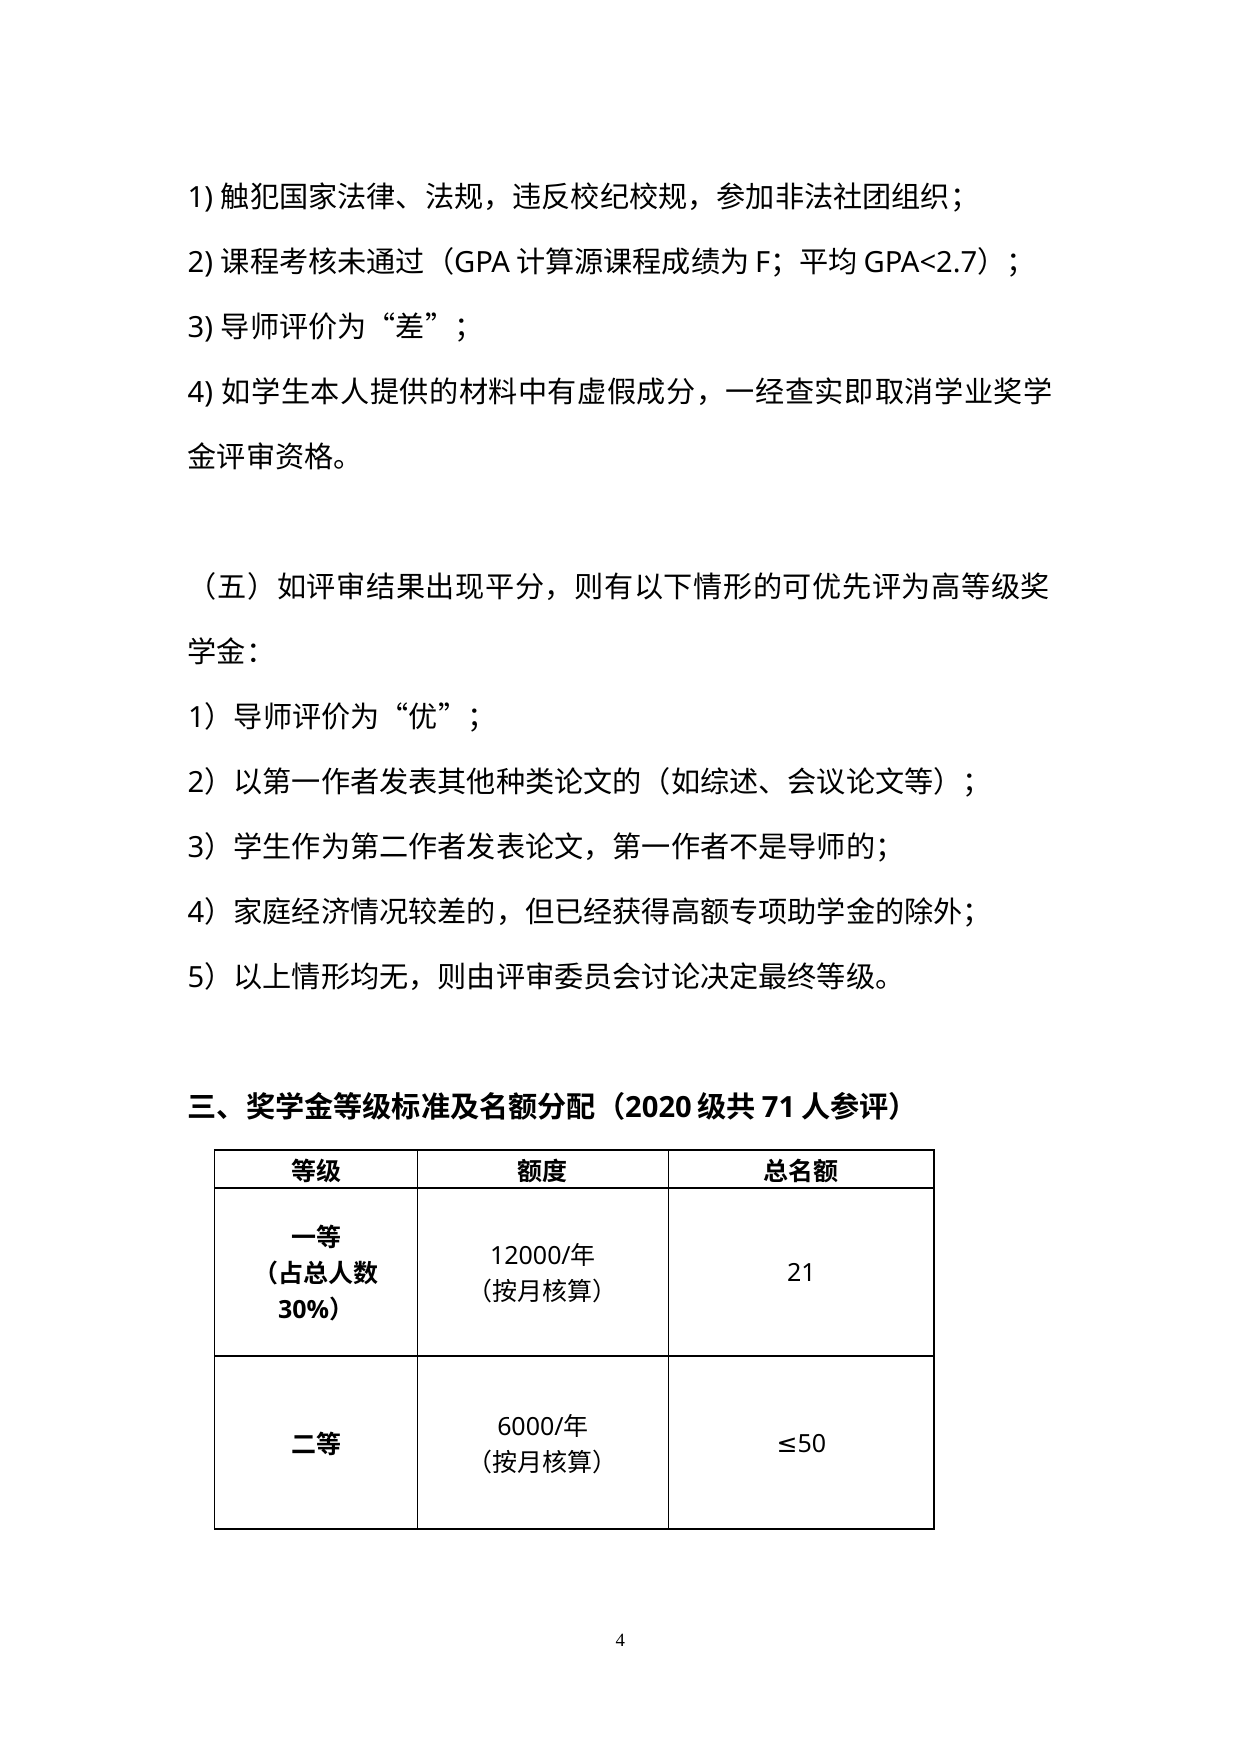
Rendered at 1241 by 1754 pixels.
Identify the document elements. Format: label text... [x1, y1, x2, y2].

list 3）学生作为第二作者发表论文，第一作者不是导师的； [187, 812, 1053, 877]
text 2) 课程考核未通过（GPA计算源课程成绩为F；平均GPA<2.7）； [187, 227, 1053, 292]
text 三、奖学金等级标准及名额分配（2020级共71人参评） [187, 1072, 1053, 1137]
list 2）以第一作者发表其他种类论文的（如综述、会议论文等）； [187, 747, 1053, 812]
table_cell 21 [669, 1189, 933, 1355]
list 4）家庭经济情况较差的，但已经获得高额专项助学金的除外； [187, 877, 1053, 942]
table_header 总名额 [669, 1151, 933, 1187]
table_header 等级 [215, 1151, 417, 1187]
text 4) 如学生本人提供的材料中有虚假成分，一经查实即取消学业奖学金评审资格。 [187, 357, 1053, 487]
text 1) 触犯国家法律、法规，违反校纪校规，参加非法社团组织； [187, 162, 1053, 227]
text 3) 导师评价为“差”； [187, 292, 1053, 357]
table_cell 12000/年 （按月核算） [418, 1189, 668, 1355]
table_cell ≤50 [669, 1357, 933, 1528]
table_cell 一等 （占总人数30%） [215, 1189, 417, 1355]
table_cell 二等 [215, 1357, 417, 1528]
list 1）导师评价为“优”； [188, 682, 1053, 747]
table_cell 6000/年 （按月核算） [418, 1357, 668, 1528]
table_header 额度 [418, 1151, 668, 1187]
list （五）如评审结果出现平分，则有以下情形的可优先评为高等级奖学金： [187, 552, 1053, 682]
text 5）以上情形均无，则由评审委员会讨论决定最终等级。 [187, 942, 1053, 1007]
